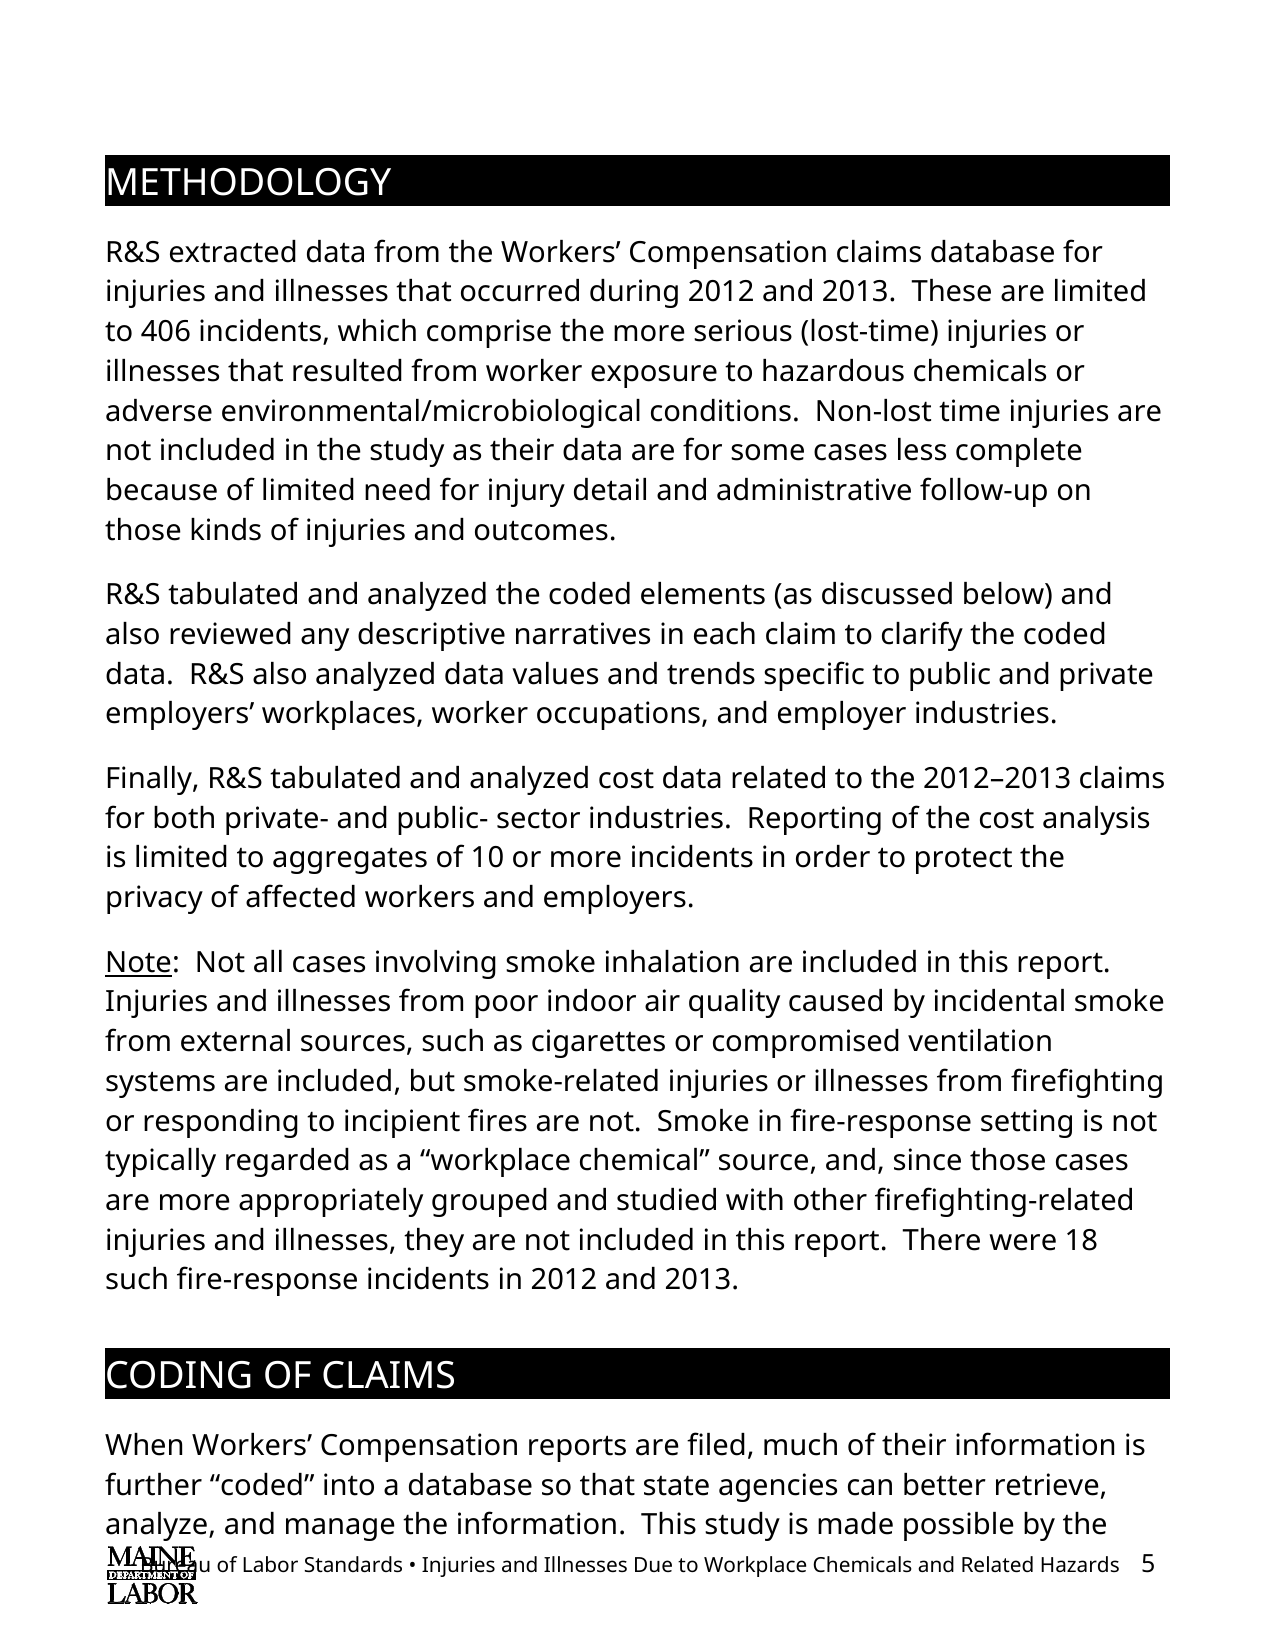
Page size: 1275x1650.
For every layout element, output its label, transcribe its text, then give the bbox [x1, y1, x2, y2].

text R&S extracted data from the Workers’ Compensation claims database for injuries and illnesses that occurred during 2012 and 2013. These are limited to 406 incidents, which comprise the more serious (lost-time) injuries or illnesses that resulted from worker exposure to hazardous chemicals or adverse environmental/microbiological conditions. Non-lost time injuries are not included in the study as their data are for some cases less complete because of limited need for injury detail and administrative follow-up on those kinds of injuries and outcomes. [105, 231, 1170, 548]
subtitle CODING OF CLAIMS [105, 1348, 1170, 1399]
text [105, 1424, 1170, 1543]
text Note: Not all cases involving smoke inhalation are included in this report. Injuries and illnesses from poor indoor air quality caused by incidental smoke from external sources, such as cigarettes or compromised ventilation systems are included, but smoke-related injuries or illnesses from firefighting or responding to incipient fires are not. Smoke in fire-response setting is not typically regarded as a “workplace chemical” source, and, since those cases are more appropriately grouped and studied with other firefighting-related injuries and illnesses, they are not included in this report. There were 18 such fire-response incidents in 2012 and 2013. [105, 941, 1170, 1298]
subtitle METHODOLOGY [105, 155, 1170, 206]
text Finally, R&S tabulated and analyzed cost data related to the 2012–2013 claims for both private- and public- sector industries. Reporting of the cost analysis is limited to aggregates of 10 or more incidents in order to protect the privacy of affected workers and employers. [105, 757, 1170, 916]
text R&S tabulated and analyzed the coded elements (as discussed below) and also reviewed any descriptive narratives in each claim to clarify the coded data. R&S also analyzed data values and trends specific to public and private employers’ workplaces, worker occupations, and employer industries. [105, 573, 1170, 732]
